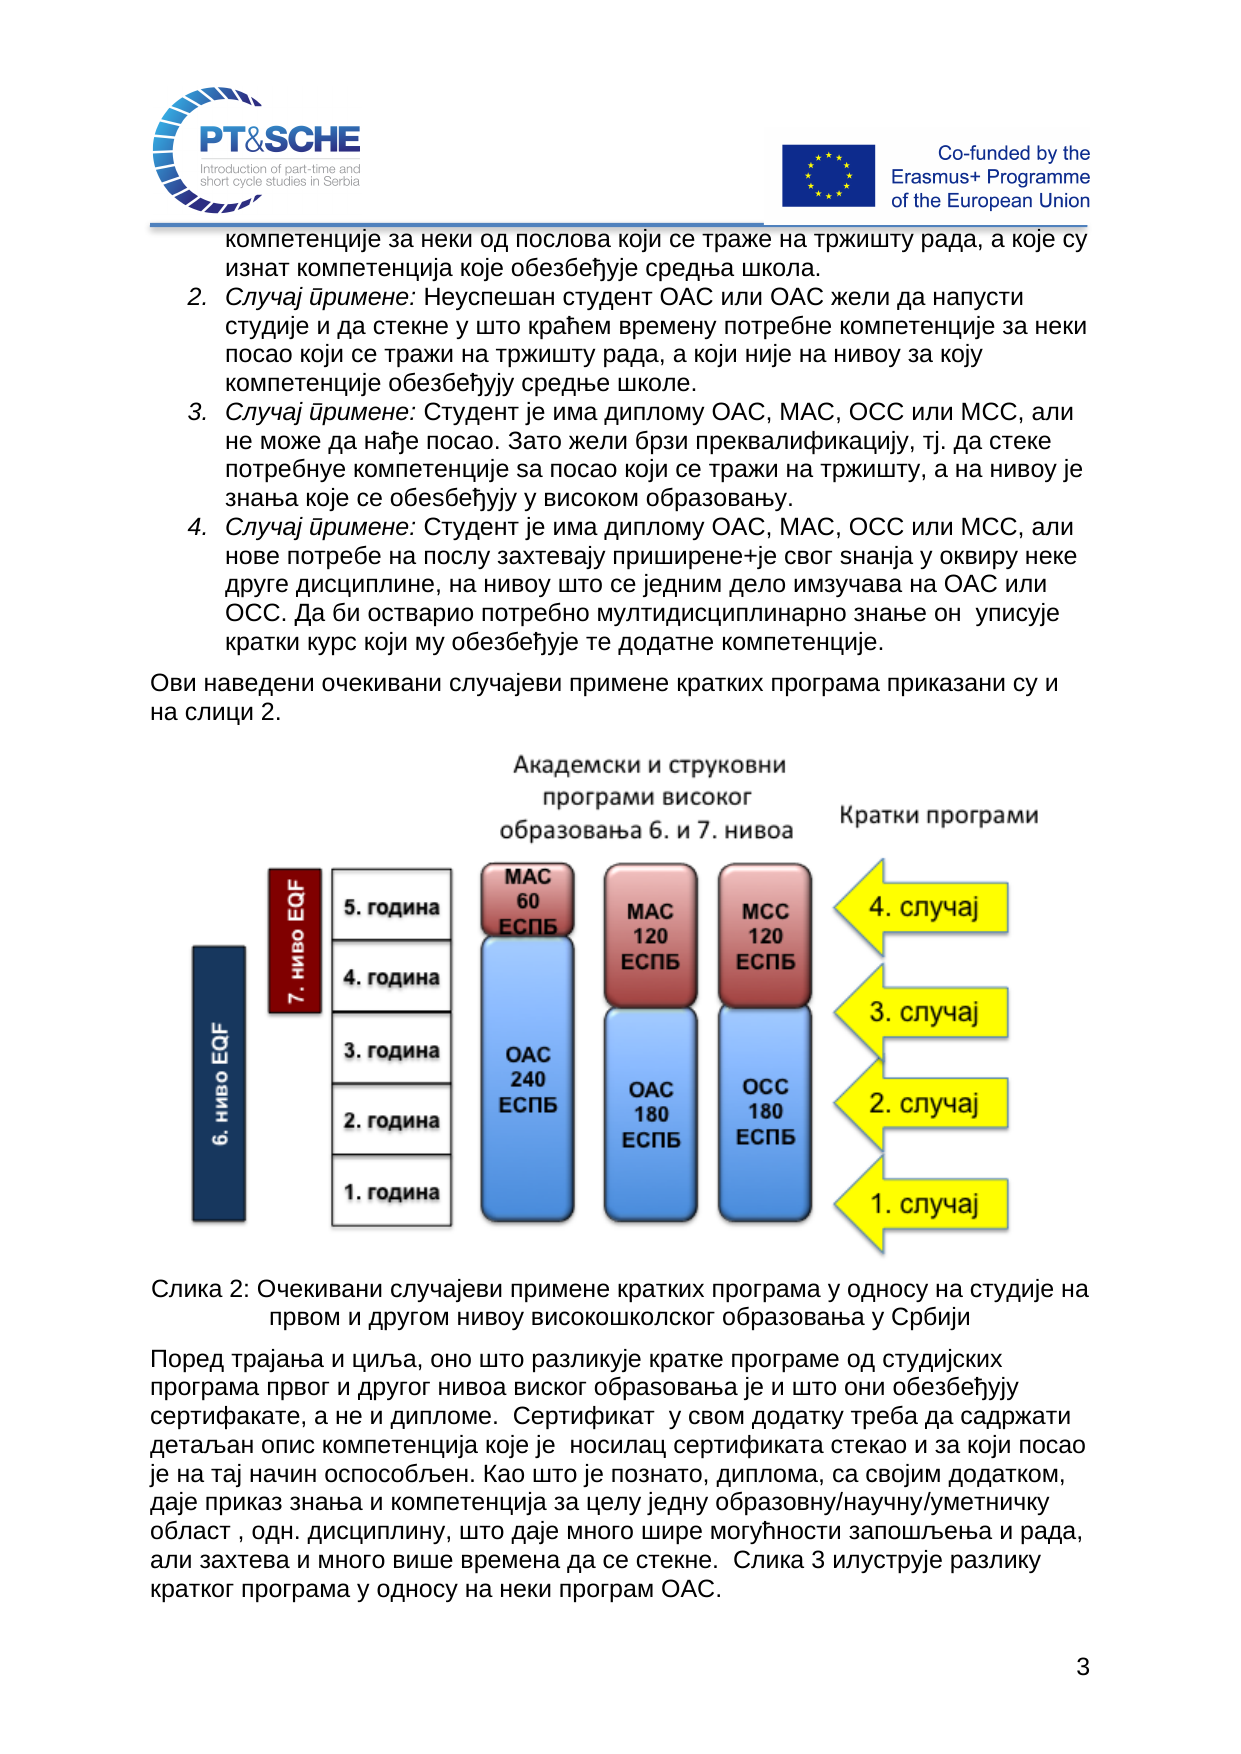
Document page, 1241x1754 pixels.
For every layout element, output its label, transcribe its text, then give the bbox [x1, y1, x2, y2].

picture [152, 86, 363, 215]
text Слика 2: Очекивани случајеви примене кратких програма у односу на студије на првом и другом нивоу високошколског образовања у Србији [150, 1274, 1090, 1331]
list Случај примене: Студент је има диплому ОАС, МАС, ОСС или МСС, али не може да нађе посао. Зато жели брзи преквалификацију, тј. да стеке потребнуе компетенције ѕа посао који се тражи на тржишту, а на нивоу је знања које се обеѕбеђују у високом образовању. [187, 397, 1090, 512]
text Поред трајања и циља, оно што разликује кратке програме од студијских програма првог и другог нивоа виског обраѕовања је и што они обезбеђују сертифакате, а не и дипломе. Сертификат у свом додатку треба да садржати детаљан опис компетенција које је носилац сертификата стекао и за који посао је на тај начин оспособљен. Као што је познато, диплома, са својим додатком, даје приказ знања и компетенција за целу једну образовну/научну/уметничку област , одн. дисциплину, што даје много шире могућности запошљења и рада, али захтева и много више времена да се стекне. Слика 3 илуструје разлику кратког програма у односу на неки програм ОАС. [150, 1344, 1090, 1602]
text Ови наведени очекивани случајеви примене кратких програма приказани су и на слици 2. [150, 668, 1090, 726]
picture [763, 127, 1091, 225]
list Случај примене: Студент је има диплому ОАС, МАС, ОСС или МСС, али нове потребе на послу захтевају приширене+је свог ѕнанја у оквиру неке друге дисциплине, на нивоу што се једним дело имзучава на ОАС или ОСС. Да би остварио потребно мултидисциплинарно знање он уписује кратки курс који му обезбеђује те додатне компетенције. [187, 512, 1090, 656]
list Случај примене: Неуспешан студент ОАС или ОАС жели да напусти студије и да стекне у што краћем времену потребне компетенције за неки посао који се тражи на тржишту рада, а који није на нивоу за коју компетенције обезбеђују средње школе. [187, 282, 1090, 397]
picture [187, 738, 1053, 1262]
